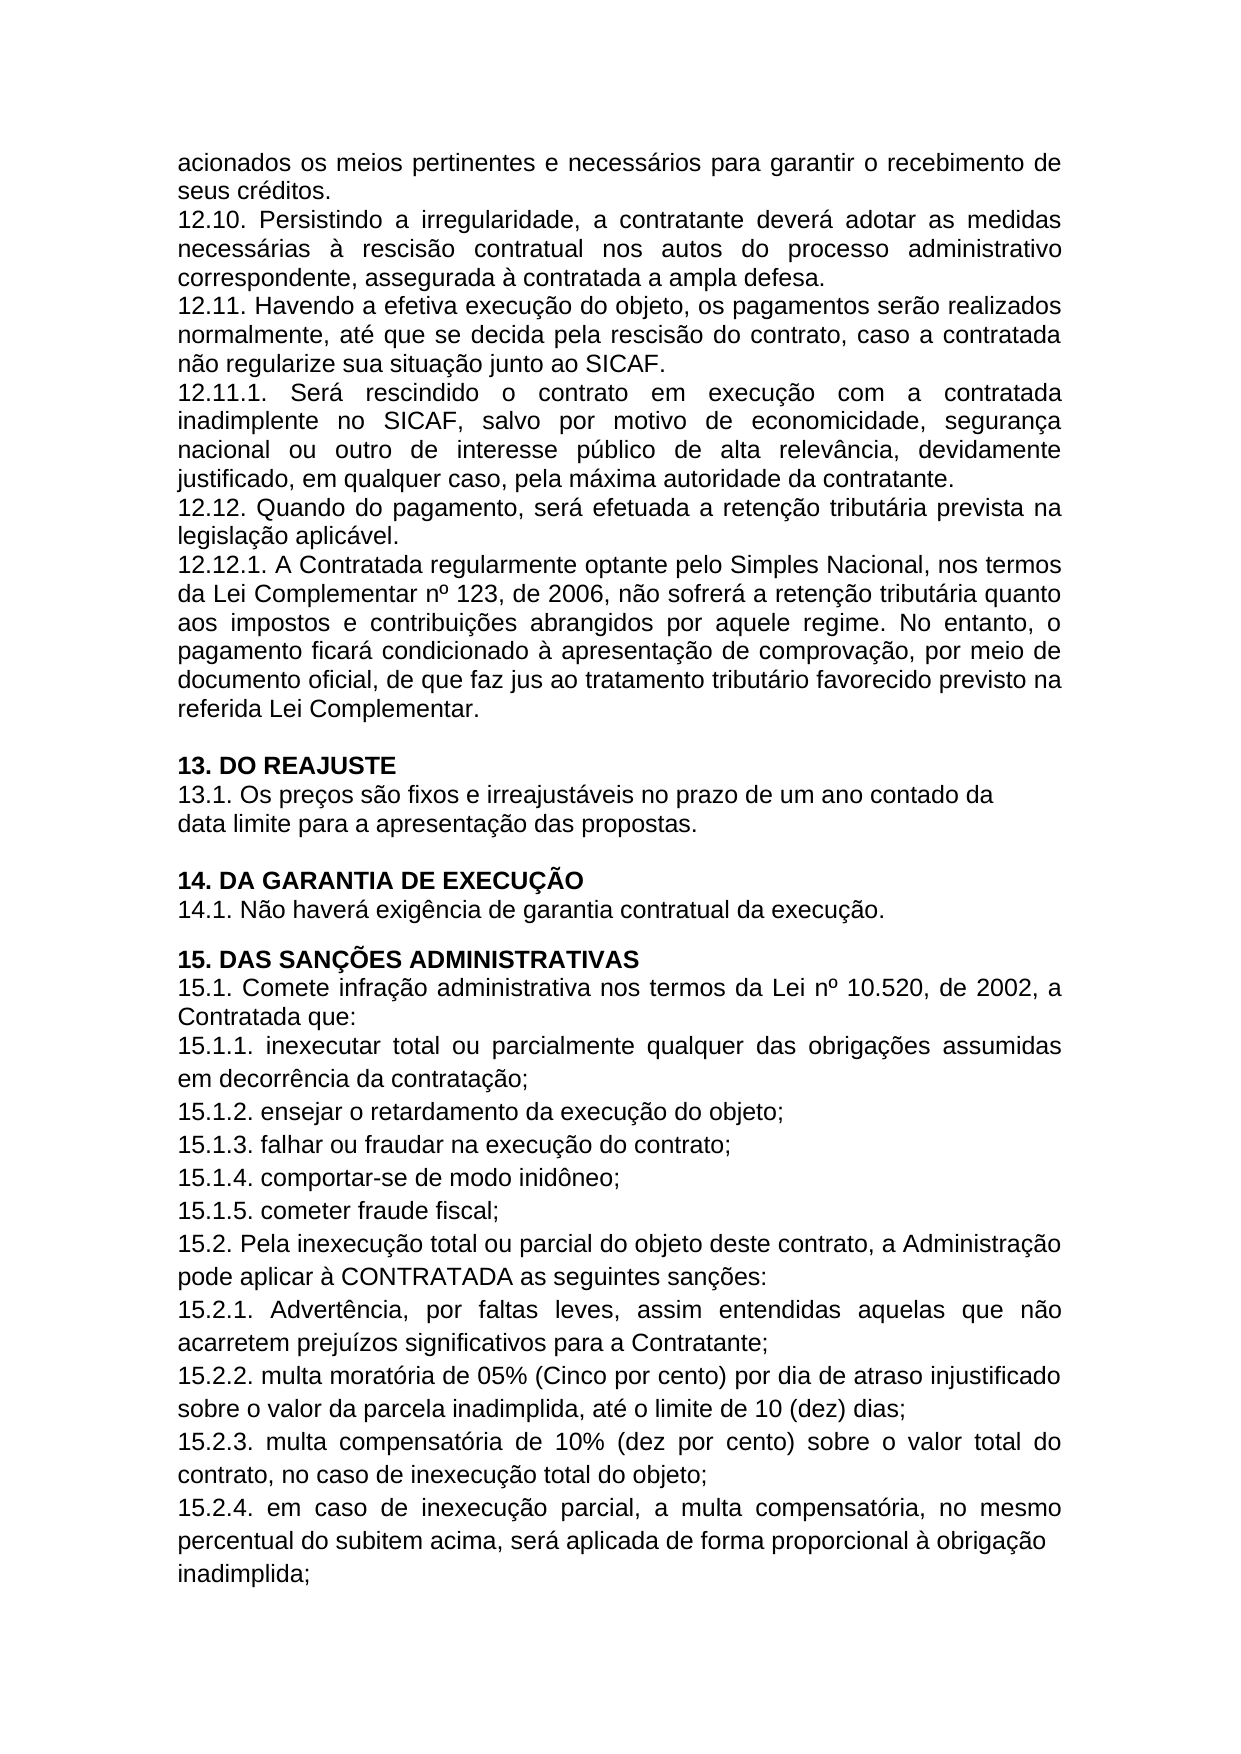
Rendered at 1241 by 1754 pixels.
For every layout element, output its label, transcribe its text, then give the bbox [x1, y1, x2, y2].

text 12.10. Persistindo a irregularidade, a contratante deverá adotar as medidas necessárias à rescisão contratual nos autos do processo administrativo correspondente, assegurada à contratada a ampla defesa. [177, 205, 1063, 291]
text 14.1. Não haverá exigência de garantia contratual da execução. [177, 895, 1063, 924]
text 15.1.4. comportar-se de modo inidôneo; [177, 1163, 1063, 1192]
text 15.1.5. cometer fraude fiscal; [177, 1196, 1063, 1225]
text 14. DA GARANTIA DE EXECUÇÃO [177, 866, 1063, 895]
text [177, 148, 1063, 205]
text 12.11.1. Será rescindido o contrato em execução com a contratada inadimplente no SICAF, salvo por motivo de economicidade, segurança nacional ou outro de interesse público de alta relevância, devidamente justificado, em qualquer caso, pela máxima autoridade da contratante. [177, 378, 1063, 493]
text 15.1.3. falhar ou fraudar na execução do contrato; [177, 1130, 1063, 1159]
text 15.1.1. inexecutar total ou parcialmente qualquer das obrigações assumidas em decorrência da contratação; [177, 1031, 1063, 1093]
text 15.1.2. ensejar o retardamento da execução do objeto; [177, 1097, 1063, 1126]
text 13. DO REAJUSTE [177, 751, 1063, 780]
text 15. DAS SANÇÕES ADMINISTRATIVAS [177, 945, 1063, 973]
text 12.12.1. A Contratada regularmente optante pelo Simples Nacional, nos termos da Lei Complementar nº 123, de 2006, não sofrerá a retenção tributária quanto aos impostos e contribuições abrangidos por aquele regime. No entanto, o pagamento ficará condicionado à apresentação de comprovação, por meio de documento oficial, de que faz jus ao tratamento tributário favorecido previsto na referida Lei Complementar. [177, 550, 1063, 723]
text 15.2.1. Advertência, por faltas leves, assim entendidas aquelas que não acarretem prejuízos significativos para a Contratante; [177, 1295, 1063, 1357]
text 12.12. Quando do pagamento, será efetuada a retenção tributária prevista na legislação aplicável. [177, 493, 1063, 550]
text 15.2.4. em caso de inexecução parcial, a multa compensatória, no mesmo percentual do subitem acima, será aplicada de forma proporcional à obrigação [177, 1493, 1063, 1555]
text inadimplida; [177, 1559, 1063, 1588]
text 15.1. Comete infração administrativa nos termos da Lei nº 10.520, de 2002, a Contratada que: [177, 973, 1063, 1031]
text 13.1. Os preços são fixos e irreajustáveis no prazo de um ano contado da [177, 780, 1063, 809]
text 15.2.3. multa compensatória de 10% (dez por cento) sobre o valor total do contrato, no caso de inexecução total do objeto; [177, 1427, 1063, 1489]
text 15.2.2. multa moratória de 05% (Cinco por cento) por dia de atraso injustificado sobre o valor da parcela inadimplida, até o limite de 10 (dez) dias; [177, 1361, 1063, 1423]
text 12.11. Havendo a efetiva execução do objeto, os pagamentos serão realizados normalmente, até que se decida pela rescisão do contrato, caso a contratada não regularize sua situação junto ao SICAF. [177, 291, 1063, 378]
text data limite para a apresentação das propostas. [177, 809, 1063, 838]
text 15.2. Pela inexecução total ou parcial do objeto deste contrato, a Administração pode aplicar à CONTRATADA as seguintes sanções: [177, 1229, 1063, 1291]
